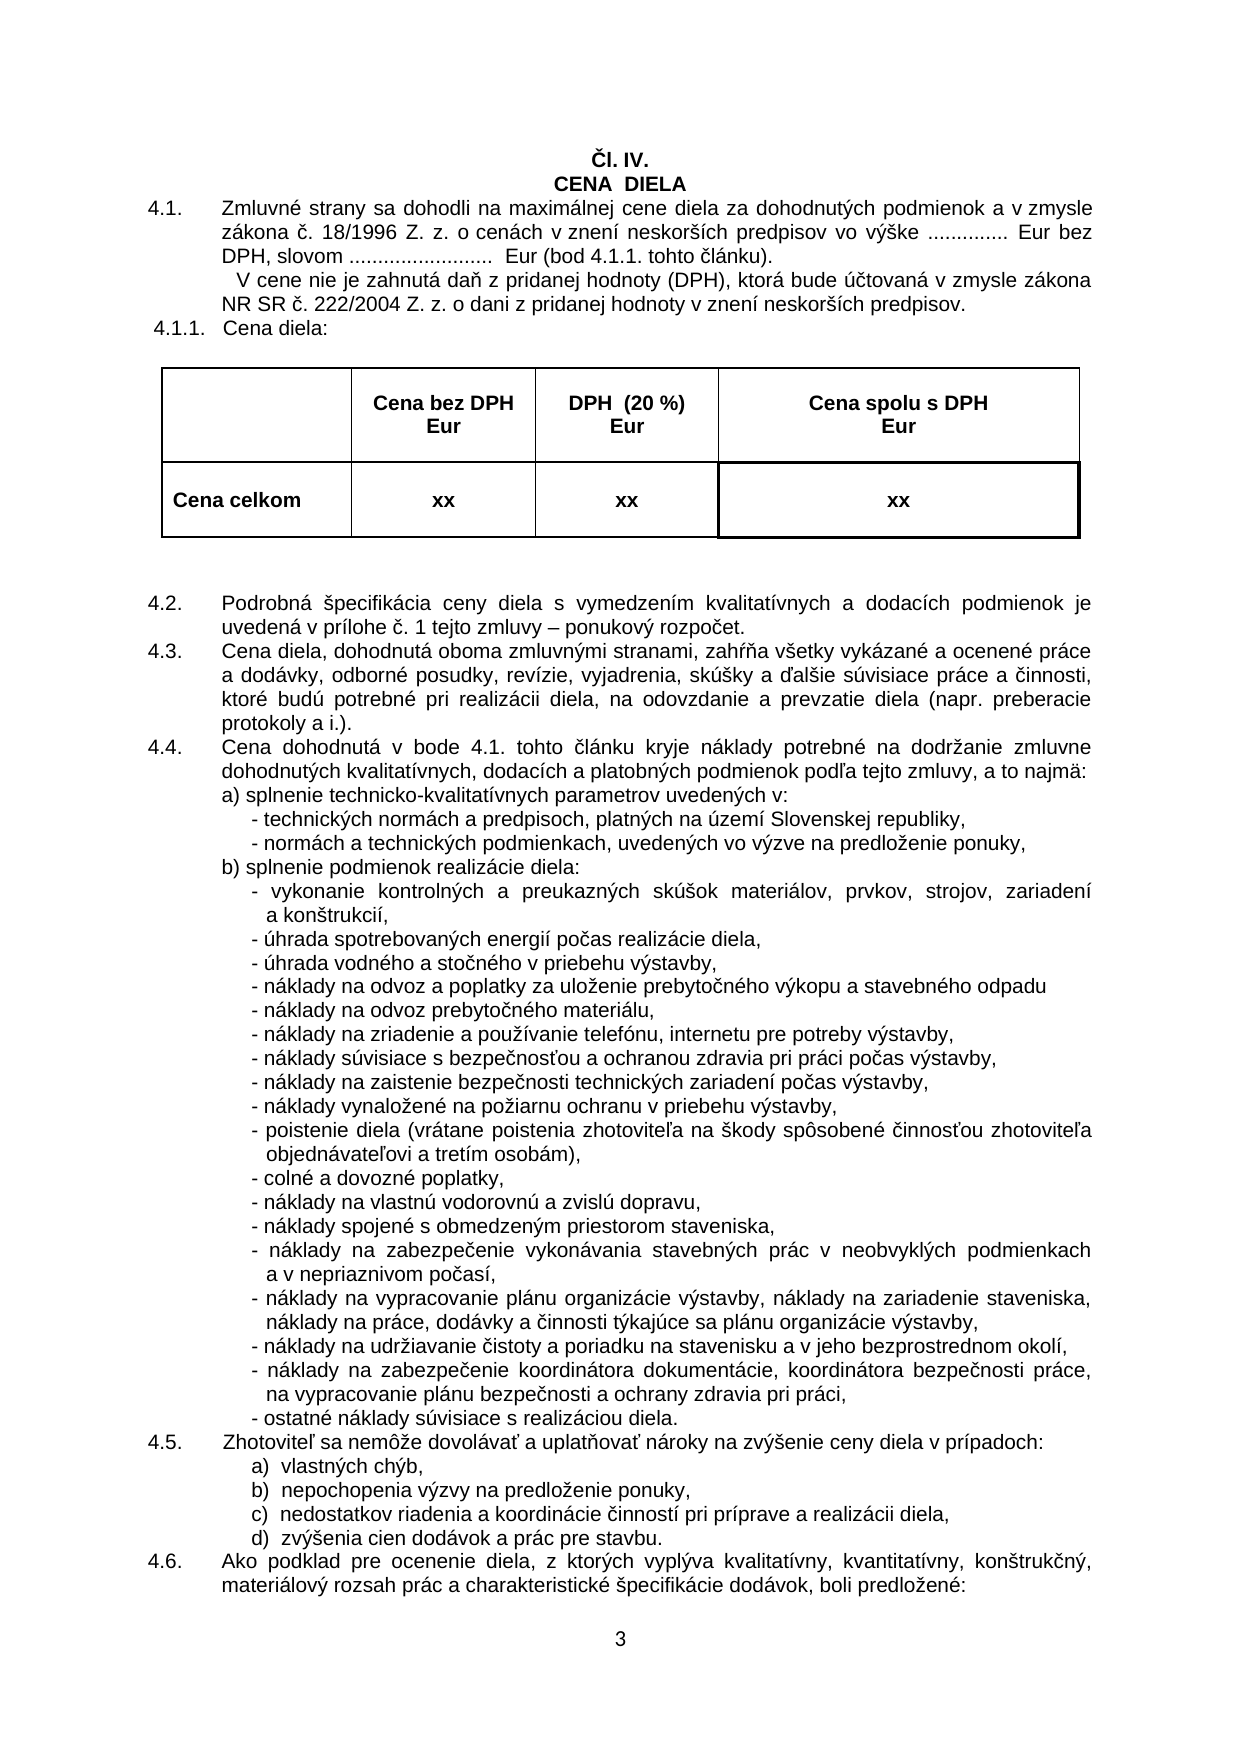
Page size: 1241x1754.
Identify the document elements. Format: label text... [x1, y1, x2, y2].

text c) nedostatkov riadenia a koordinácie činností pri príprave a realizácii diela, [251, 1501, 1093, 1525]
text - náklady na zriadenie a používanie telefónu, internetu pre potreby výstavby, [251, 1022, 1093, 1046]
text - colné a dovozné poplatky, [251, 1166, 1093, 1190]
text - poistenie diela (vrátane poistenia zhotoviteľa na škody spôsobené činnosťou zhotoviteľa objednávateľovi a tretím osobám), [251, 1118, 1093, 1166]
text - náklady na odvoz prebytočného materiálu, [251, 998, 1093, 1022]
text - náklady súvisiace s bezpečnosťou a ochranou zdravia pri práci počas výstavby, [251, 1046, 1093, 1070]
table_header DPH (20 %) Eur [536, 369, 718, 461]
text - úhrada spotrebovaných energií počas realizácie diela, [251, 926, 1093, 950]
text - normách a technických podmienkach, uvedených vo výzve na predloženie ponuky, [251, 831, 1093, 854]
text d) zvýšenia cien dodávok a prác pre stavbu. [251, 1525, 1093, 1549]
table_header Cena bez DPH Eur [352, 369, 535, 461]
text 4.2. Podrobná špecifikácia ceny diela s vymedzením kvalitatívnych a dodacích podmienok je uvedená v prílohe č. 1 tejto zmluvy – ponukový rozpočet. [148, 591, 1093, 639]
table_header [163, 369, 351, 461]
text 4.1. Zmluvné strany sa dohodli na maximálnej cene diela za dohodnutých podmienok a v zmysle zákona č. 18/1996 Z. z. o cenách v znení neskorších predpisov vo výške .............. Eur bez DPH, slovom ......................... Eur (bod 4.1.1. tohto článku). [148, 196, 1093, 267]
text a) vlastných chýb, [251, 1453, 1093, 1477]
text a) splnenie technicko-kvalitatívnych parametrov uvedených v: [148, 783, 1093, 807]
text - náklady na udržiavanie čistoty a poriadku na stavenisku a v jeho bezprostrednom okolí, [251, 1334, 1093, 1358]
text - náklady spojené s obmedzeným priestorom staveniska, [251, 1214, 1093, 1238]
text - náklady na zabezpečenie koordinátora dokumentácie, koordinátora bezpečnosti práce, na vypracovanie plánu bezpečnosti a ochrany zdravia pri práci, [251, 1358, 1093, 1406]
text 4.4. Cena dohodnutá v bode 4.1. tohto článku kryje náklady potrebné na dodržanie zmluvne dohodnutých kvalitatívnych, dodacích a platobných podmienok podľa tejto zmluvy, a to najmä: [148, 735, 1093, 783]
table_cell xx [720, 464, 1077, 536]
text - technických normách a predpisoch, platných na území Slovenskej republiky, [251, 807, 1093, 831]
text - náklady na zaistenie bezpečnosti technických zariadení počas výstavby, [251, 1070, 1093, 1094]
table_header Cena spolu s DPH Eur [719, 369, 1079, 461]
text b) splnenie podmienok realizácie diela: [221, 854, 1093, 878]
text 4.1.1. Cena diela: [148, 315, 1093, 339]
text - náklady na vlastnú vodorovnú a zvislú dopravu, [251, 1190, 1093, 1214]
text 4.5. Zhotoviteľ sa nemôže dovolávať a uplatňovať nároky na zvýšenie ceny diela v prípadoch: [148, 1429, 1093, 1453]
text - úhrada vodného a stočného v priebehu výstavby, [251, 950, 1093, 974]
text Čl. IV. [148, 148, 1093, 172]
text - ostatné náklady súvisiace s realizáciou diela. [251, 1406, 1093, 1429]
text - náklady na vypracovanie plánu organizácie výstavby, náklady na zariadenie staveniska, náklady na práce, dodávky a činnosti týkajúce sa plánu organizácie výstavby, [251, 1286, 1093, 1334]
text 4.3. Cena diela, dohodnutá oboma zmluvnými stranami, zahŕňa všetky vykázané a ocenené práce a dodávky, odborné posudky, revízie, vyjadrenia, skúšky a ďalšie súvisiace práce a činnosti, ktoré budú potrebné pri realizácii diela, na odovzdanie a prevzatie diela (napr. preberacie protokoly a i.). [148, 639, 1093, 735]
text b) nepochopenia výzvy na predloženie ponuky, [251, 1477, 1093, 1501]
text CENA DIELA [148, 172, 1093, 196]
table_cell Cena celkom [163, 463, 351, 536]
text 4.6. Ako podklad pre ocenenie diela, z ktorých vyplýva kvalitatívny, kvantitatívny, konštrukčný, materiálový rozsah prác a charakteristické špecifikácie dodávok, boli predložené: [148, 1549, 1093, 1597]
text - náklady na odvoz a poplatky za uloženie prebytočného výkopu a stavebného odpadu [251, 974, 1093, 998]
text V cene nie je zahnutá daň z pridanej hodnoty (DPH), ktorá bude účtovaná v zmysle zákona NR SR č. 222/2004 Z. z. o dani z pridanej hodnoty v znení neskorších predpisov. [148, 267, 1093, 315]
table_cell xx [536, 463, 717, 536]
text - náklady vynaložené na požiarnu ochranu v priebehu výstavby, [251, 1094, 1093, 1118]
table_cell xx [352, 463, 535, 536]
text - náklady na zabezpečenie vykonávania stavebných prác v neobvyklých podmienkach a v nepriaznivom počasí, [251, 1238, 1093, 1286]
text - vykonanie kontrolných a preukazných skúšok materiálov, prvkov, strojov, zariadení a konštrukcií, [251, 878, 1093, 926]
